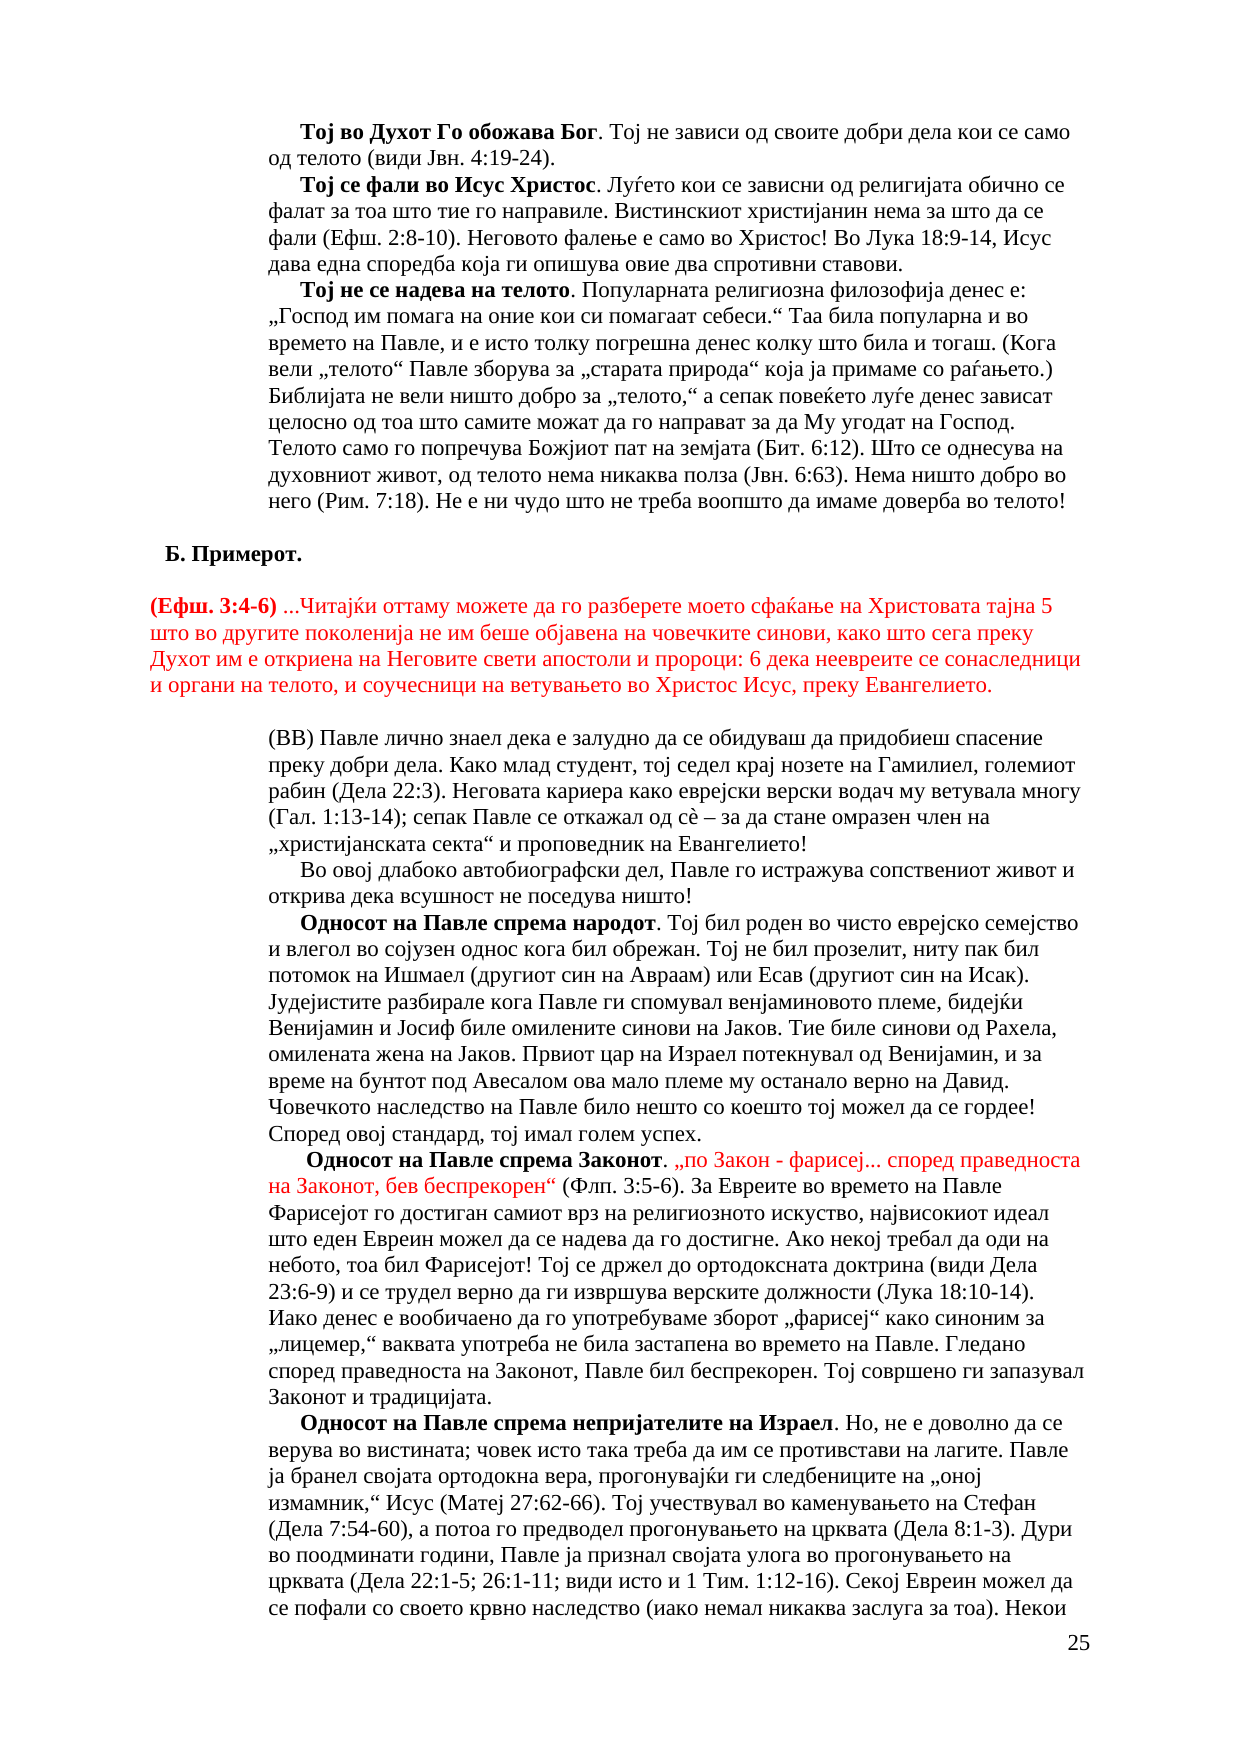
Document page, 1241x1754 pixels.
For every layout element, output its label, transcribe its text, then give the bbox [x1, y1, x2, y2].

text Односот на Павле спрема народот. Тој бил роден во чисто еврејско семејство и влегол во сојузен однос кога бил обрежан. Тој не бил прозелит, ниту пак бил потомок на Ишмаел (другиот син на Авраам) или Есав (другиот син на Исак). Јудејистите разбирале кога Павле ги спомувал венјаминовото племе, бидејќи Венијамин и Јосиф биле омилените синови на Јаков. Тие биле синови од Рахела, омилената жена на Јаков. Првиот цар на Израел потекнувал од Венијамин, и за време на бунтот под Авесалом ова мало племе му останало верно на Давид. Човечкото наследство на Павле било нешто со коешто тој можел да се гордее! Според овој стандард, тој имал голем успех. [268, 909, 1090, 1146]
text Тој се фали во Исус Христос. Луѓето кои се зависни од религијата обично се фалат за тоа што тие го направиле. Вистинскиот христијанин нема за што да се фали (Ефш. 2:8-10). Неговото фалење е само во Христос! Во Лука 18:9-14, Исус дава една споредба која ги опишува овие два спротивни ставови. [268, 171, 1090, 276]
text (Ефш. 3:4-6) ...Читајќи оттаму можете да го разберете моето сфаќање на Христовата тајна 5 што во другите поколенија не им беше објавена на човечките синови, како што сега преку Духот им е откриена на Неговите свети апостоли и пророци: 6 дека неевреите се сонаследници и органи на телото, и соучесници на ветувањето во Христос Исус, преку Евангелието. [150, 592, 1090, 698]
text Тој во Духот Го обожава Бог. Тој не зависи од своите добри дела кои се само од телото (види Јвн. 4:19-24). [268, 118, 1090, 171]
text (ВВ) Павле лично знаел дека е залудно да се обидуваш да придобиеш спасение преку добри дела. Како млад студент, тој седел крај нозете на Гамилиел, големиот рабин (Дела 22:3). Неговата кариера како еврејски верски водач му ветувала многу (Гал. 1:13-14); сепак Павле се откажал од сè – за да стане омразен член на „христијанската секта“ и проповедник на Евангелието! [268, 724, 1090, 856]
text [268, 1409, 1090, 1620]
text Односот на Павле спрема Законот. „по Закон - фарисеј... според праведноста на Законот, бев беспрекорен“ (Флп. 3:5-6). За Евреите во времето на Павле Фарисејот го достиган самиот врз на религиозното искуство, највисокиот идеал што еден Евреин можел да се надева да го достигне. Ако некој требал да оди на небото, тоа бил Фарисејот! Тој се држел до ортодоксната доктрина (види Дела 23:6-9) и се трудел верно да ги извршува верските должности (Лука 18:10-14). Иако денес е вообичаено да го употребуваме зборот „фарисеј“ како синоним за „лицемер,“ ваквата употреба не била застапена во времето на Павле. Гледано според праведноста на Законот, Павле бил беспрекорен. Тој совршено ги запазувал Законот и традицијата. [268, 1146, 1090, 1409]
text Б. Примерот. [165, 540, 1090, 566]
text Во овој длабоко автобиографски дел, Павле го истражува сопствениот живот и открива дека всушност не поседува ништо! [268, 856, 1090, 909]
text Тој не се надева на телото. Популарната религиозна филозофија денес е: „Господ им помага на оние кои си помагаат себеси.“ Таа била популарна и во времето на Павле, и е исто толку погрешна денес колку што била и тогаш. (Кога вели „телото“ Павле зборува за „старата природа“ која ја примаме со раѓањето.) Библијата не вели ништо добро за „телото,“ а сепак повеќето луѓе денес зависат целосно од тоа што самите можат да го направат за да Му угодат на Господ. Телото само го попречува Божјиот пат на земјата (Бит. 6:12). Што се однесува на духовниот живот, од телото нема никаква полза (Јвн. 6:63). Нема ништо добро во него (Рим. 7:18). Не е ни чудо што не треба воопшто да имаме доверба во телото! [268, 276, 1090, 513]
